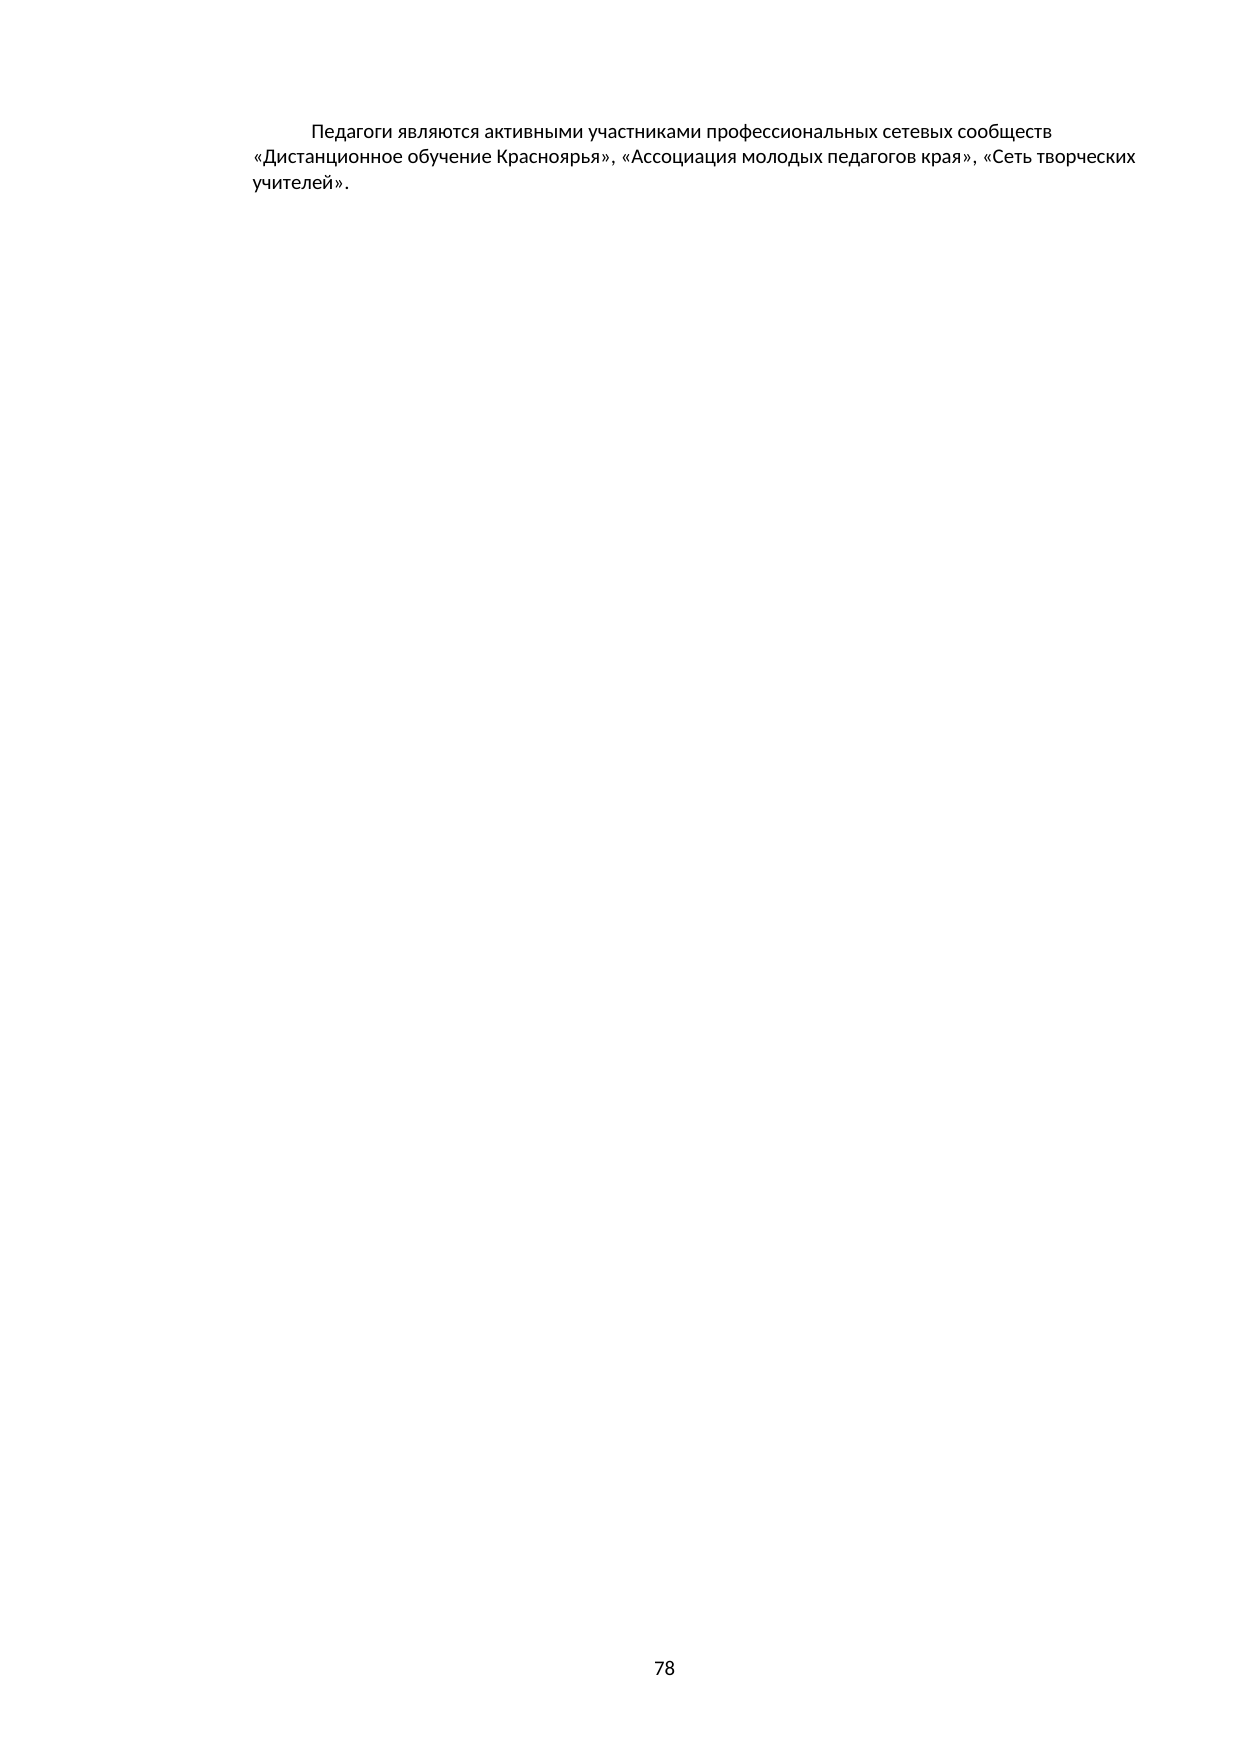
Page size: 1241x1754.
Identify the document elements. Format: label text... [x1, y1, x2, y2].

text Педагоги являются активными участниками профессиональных сетевых сообществ «Дистанционное обучение Красноярья», «Ассоциация молодых педагогов края», «Сеть творческих учителей». [252, 118, 1152, 194]
